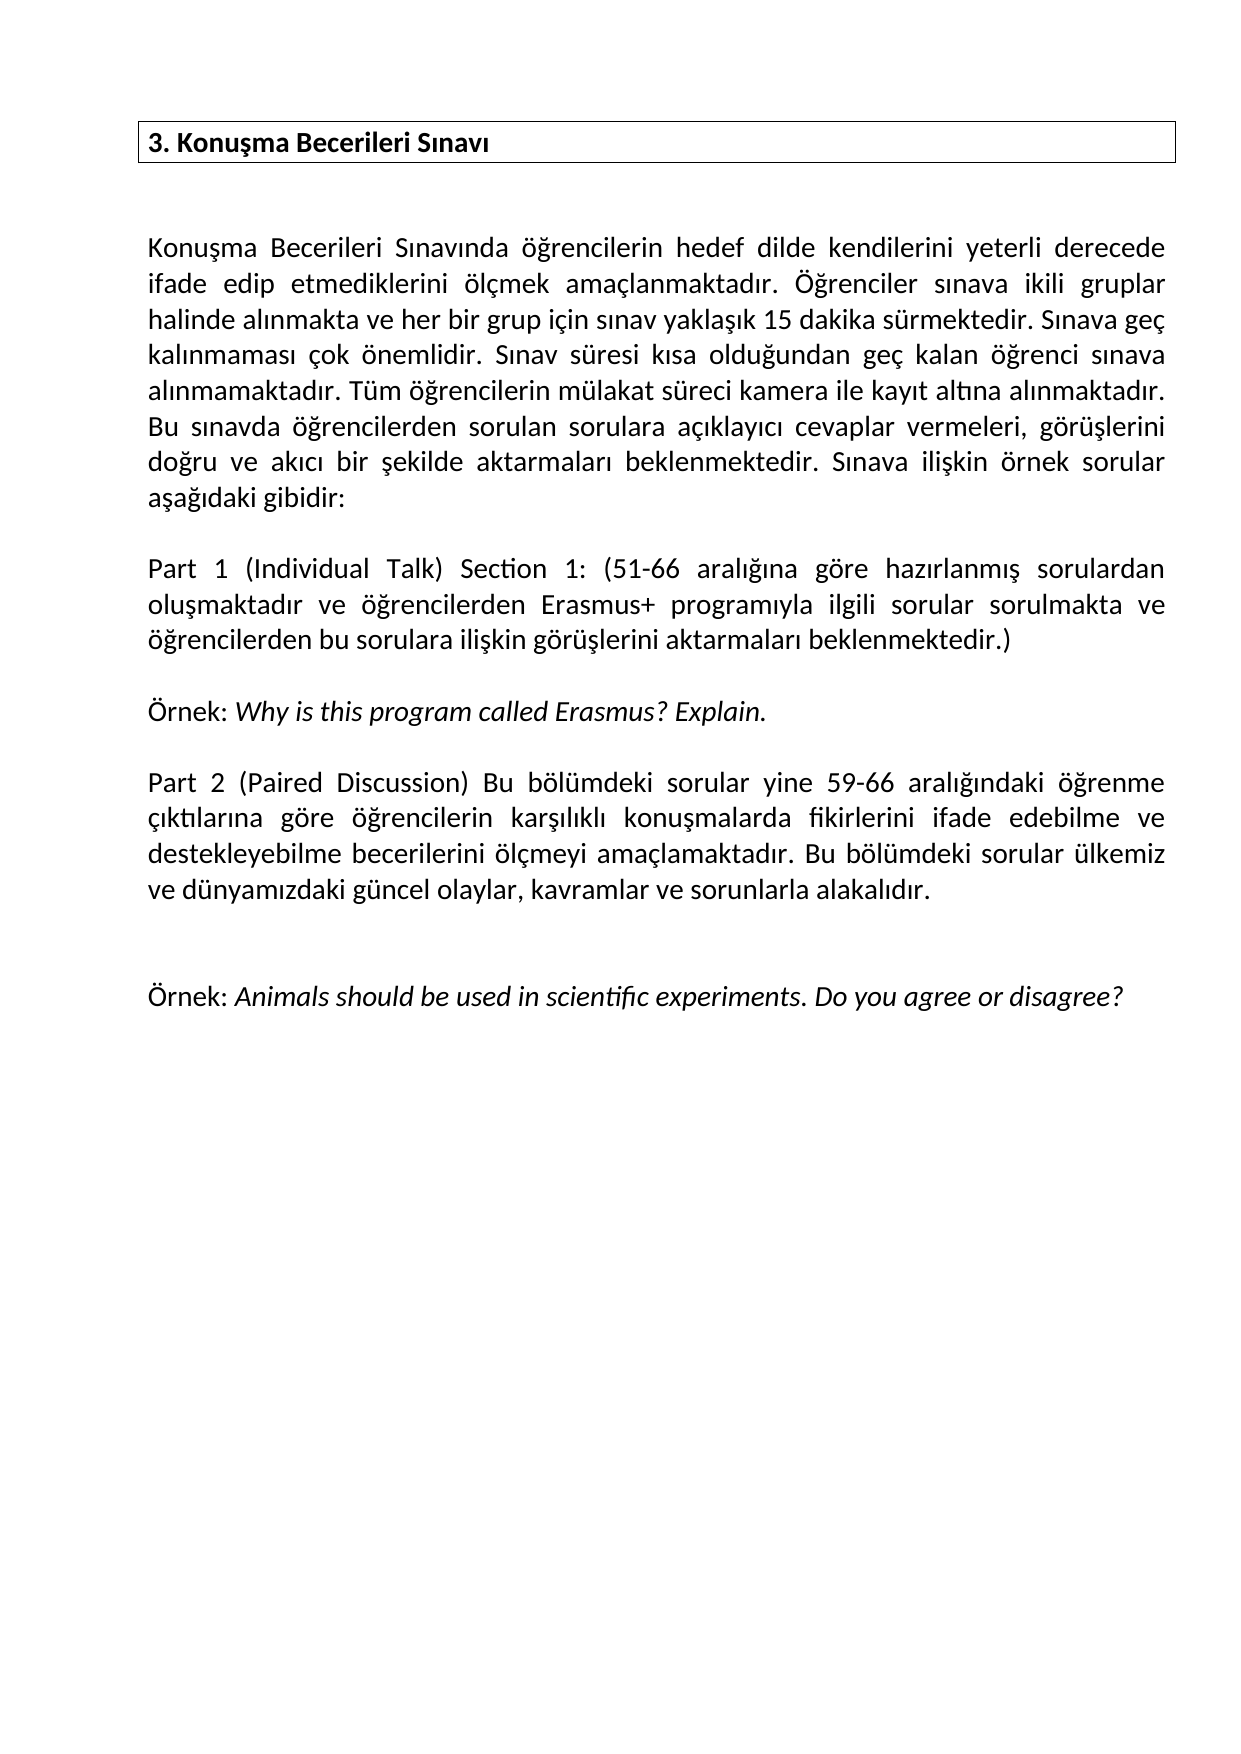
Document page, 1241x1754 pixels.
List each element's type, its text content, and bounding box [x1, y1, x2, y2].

text Part 1 (Individual Talk) Section 1: (51-66 aralığına göre hazırlanmış sorulardan oluşmaktadır ve öğrencilerden Erasmus+ programıyla ilgili sorular sorulmakta ve öğrencilerden bu sorulara ilişkin görüşlerini aktarmaları beklenmektedir.) [148, 550, 1167, 657]
text Örnek: Why is this program called Erasmus? Explain. [148, 693, 1167, 728]
text Örnek: Animals should be used in scientific experiments. Do you agree or disagree? [148, 978, 1167, 1013]
text 3. Konuşma Becerileri Sınavı [139, 122, 1175, 162]
text Part 2 (Paired Discussion) Bu bölümdeki sorular yine 59-66 aralığındaki öğrenme çıktılarına göre öğrencilerin karşılıklı konuşmalarda fikirlerini ifade edebilme ve destekleyebilme becerilerini ölçmeyi amaçlamaktadır. Bu bölümdeki sorular ülkemiz ve dünyamızdaki güncel olaylar, kavramlar ve sorunlarla alakalıdır. [148, 764, 1167, 906]
text Konuşma Becerileri Sınavında öğrencilerin hedef dilde kendilerini yeterli derecede ifade edip etmediklerini ölçmek amaçlanmaktadır. Öğrenciler sınava ikili gruplar halinde alınmakta ve her bir grup için sınav yaklaşık 15 dakika sürmektedir. Sınava geç kalınmaması çok önemlidir. Sınav süresi kısa olduğundan geç kalan öğrenci sınava alınmamaktadır. Tüm öğrencilerin mülakat süreci kamera ile kayıt altına alınmaktadır. Bu sınavda öğrencilerden sorulan sorulara açıklayıcı cevaplar vermeleri, görüşlerini doğru ve akıcı bir şekilde aktarmaları beklenmektedir. Sınava ilişkin örnek sorular aşağıdaki gibidir: [148, 229, 1167, 514]
